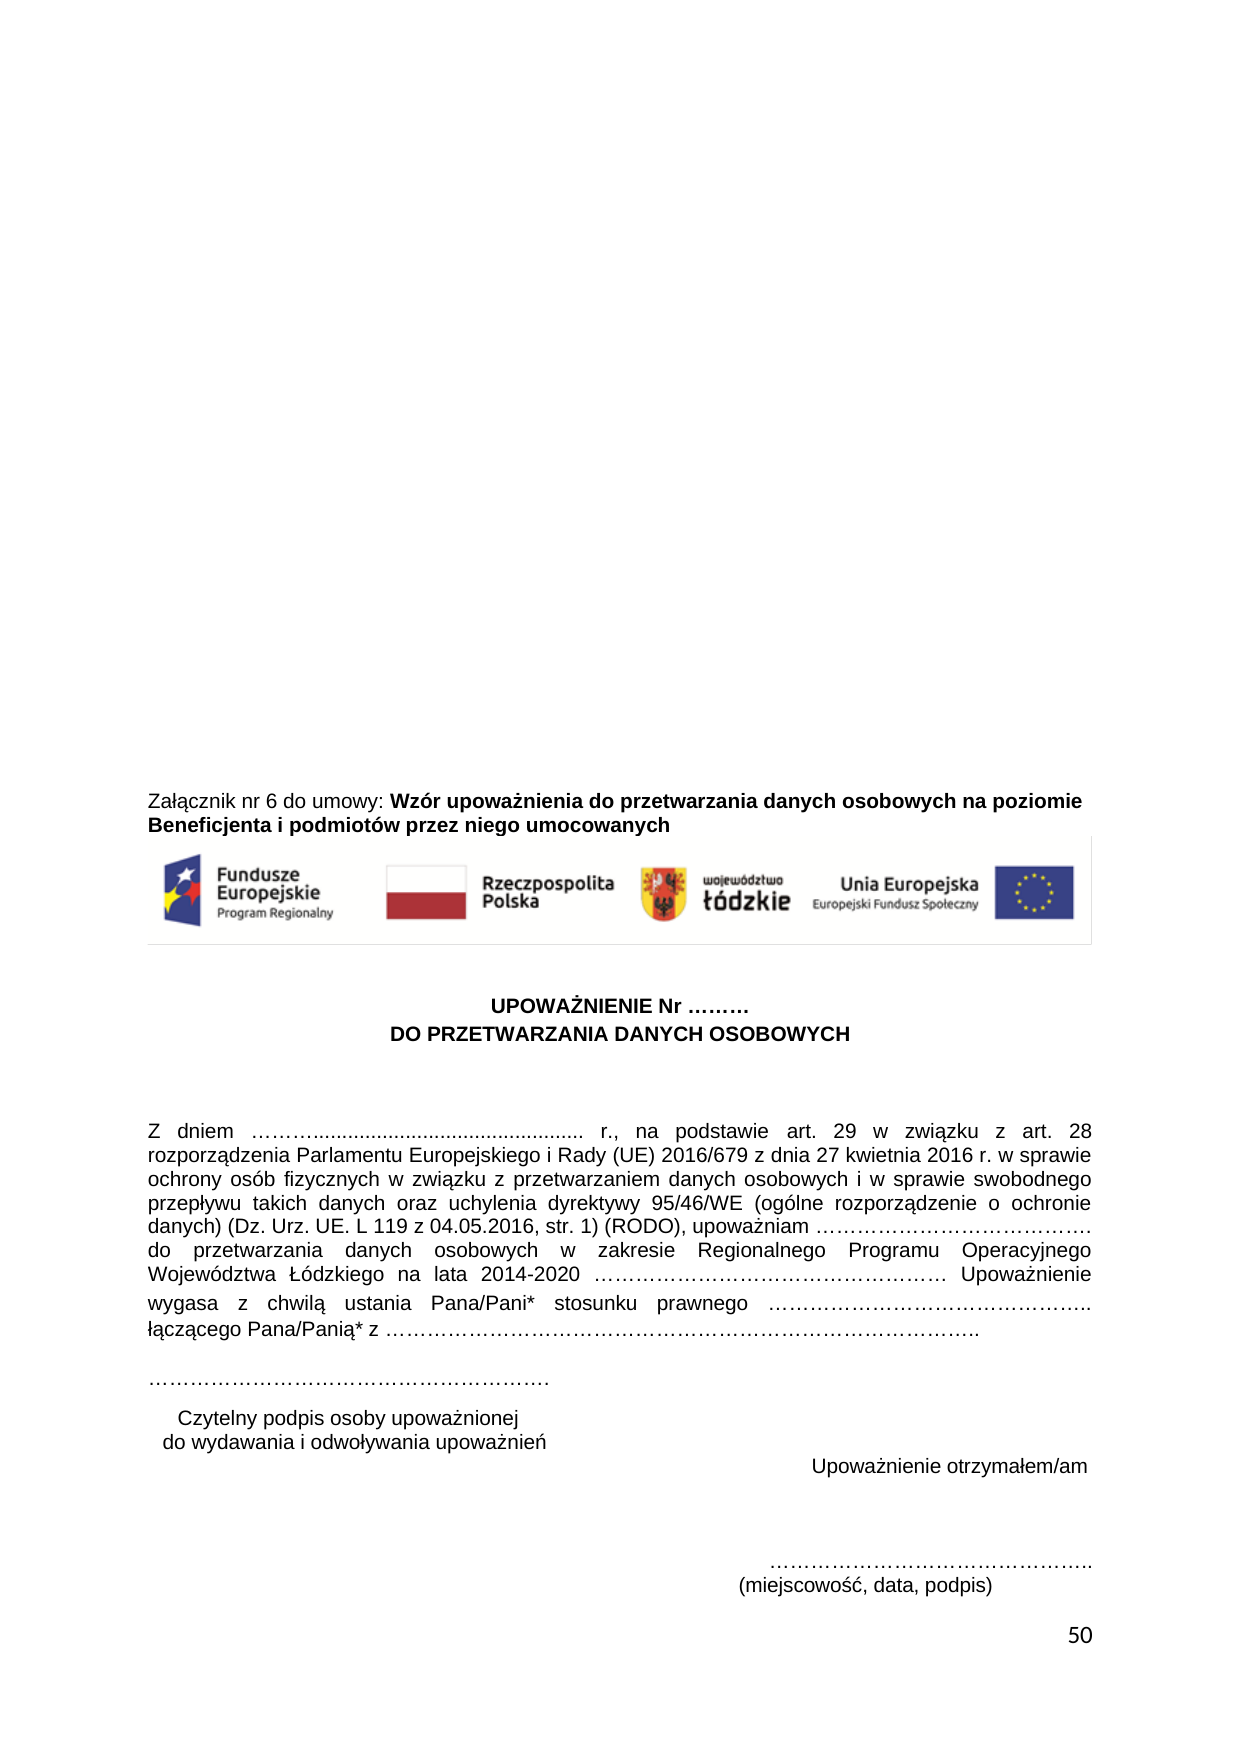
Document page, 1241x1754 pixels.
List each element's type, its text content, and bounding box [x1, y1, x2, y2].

text Upoważnienie otrzymałem/am [738, 1453, 1092, 1477]
text …………………………………………………. [148, 1366, 1092, 1389]
text UPOWAŻNIENIE Nr ……… DO PRZETWARZANIA DANYCH OSOBOWYCH [148, 994, 1092, 1046]
text Z dniem ………............................................... r., na podstawie art. 29 w związku z art. 28 rozporządzenia Parlamentu Europejskiego i Rady (UE) 2016/679 z dnia 27 kwietnia 2016 r. w sprawie ochrony osób fizycznych w związku z przetwarzaniem danych osobowych i w sprawie swobodnego przepływu takich danych oraz uchylenia dyrektywy 95/46/WE (ogólne rozporządzenie o ochronie danych) (Dz. Urz. UE. L 119 z 04.05.2016, str. 1) (RODO), upoważniam …………………………………. do przetwarzania danych osobowych w zakresie Regionalnego Programu Operacyjnego Województwa Łódzkiego na lata 2014-2020 …………………………………………… Upoważnienie wygasa z chwilą ustania Pana/Pani* stosunku prawnego ……………………………………….. łączącego Pana/Panią* z ………………………………………………………………………….. [148, 1118, 1092, 1341]
text do wydawania i odwoływania upoważnień [148, 1429, 1092, 1453]
text Załącznik nr 6 do umowy: Wzór upoważnienia do przetwarzania danych osobowych na poziomie Beneficjenta i podmiotów przez niego umocowanych [148, 789, 1092, 836]
text (miejscowość, data, podpis) [148, 1573, 1092, 1597]
text ……………………………………….. [149, 1549, 1092, 1573]
picture [147, 836, 1093, 946]
text Czytelny podpis osoby upoważnionej [148, 1406, 1092, 1429]
